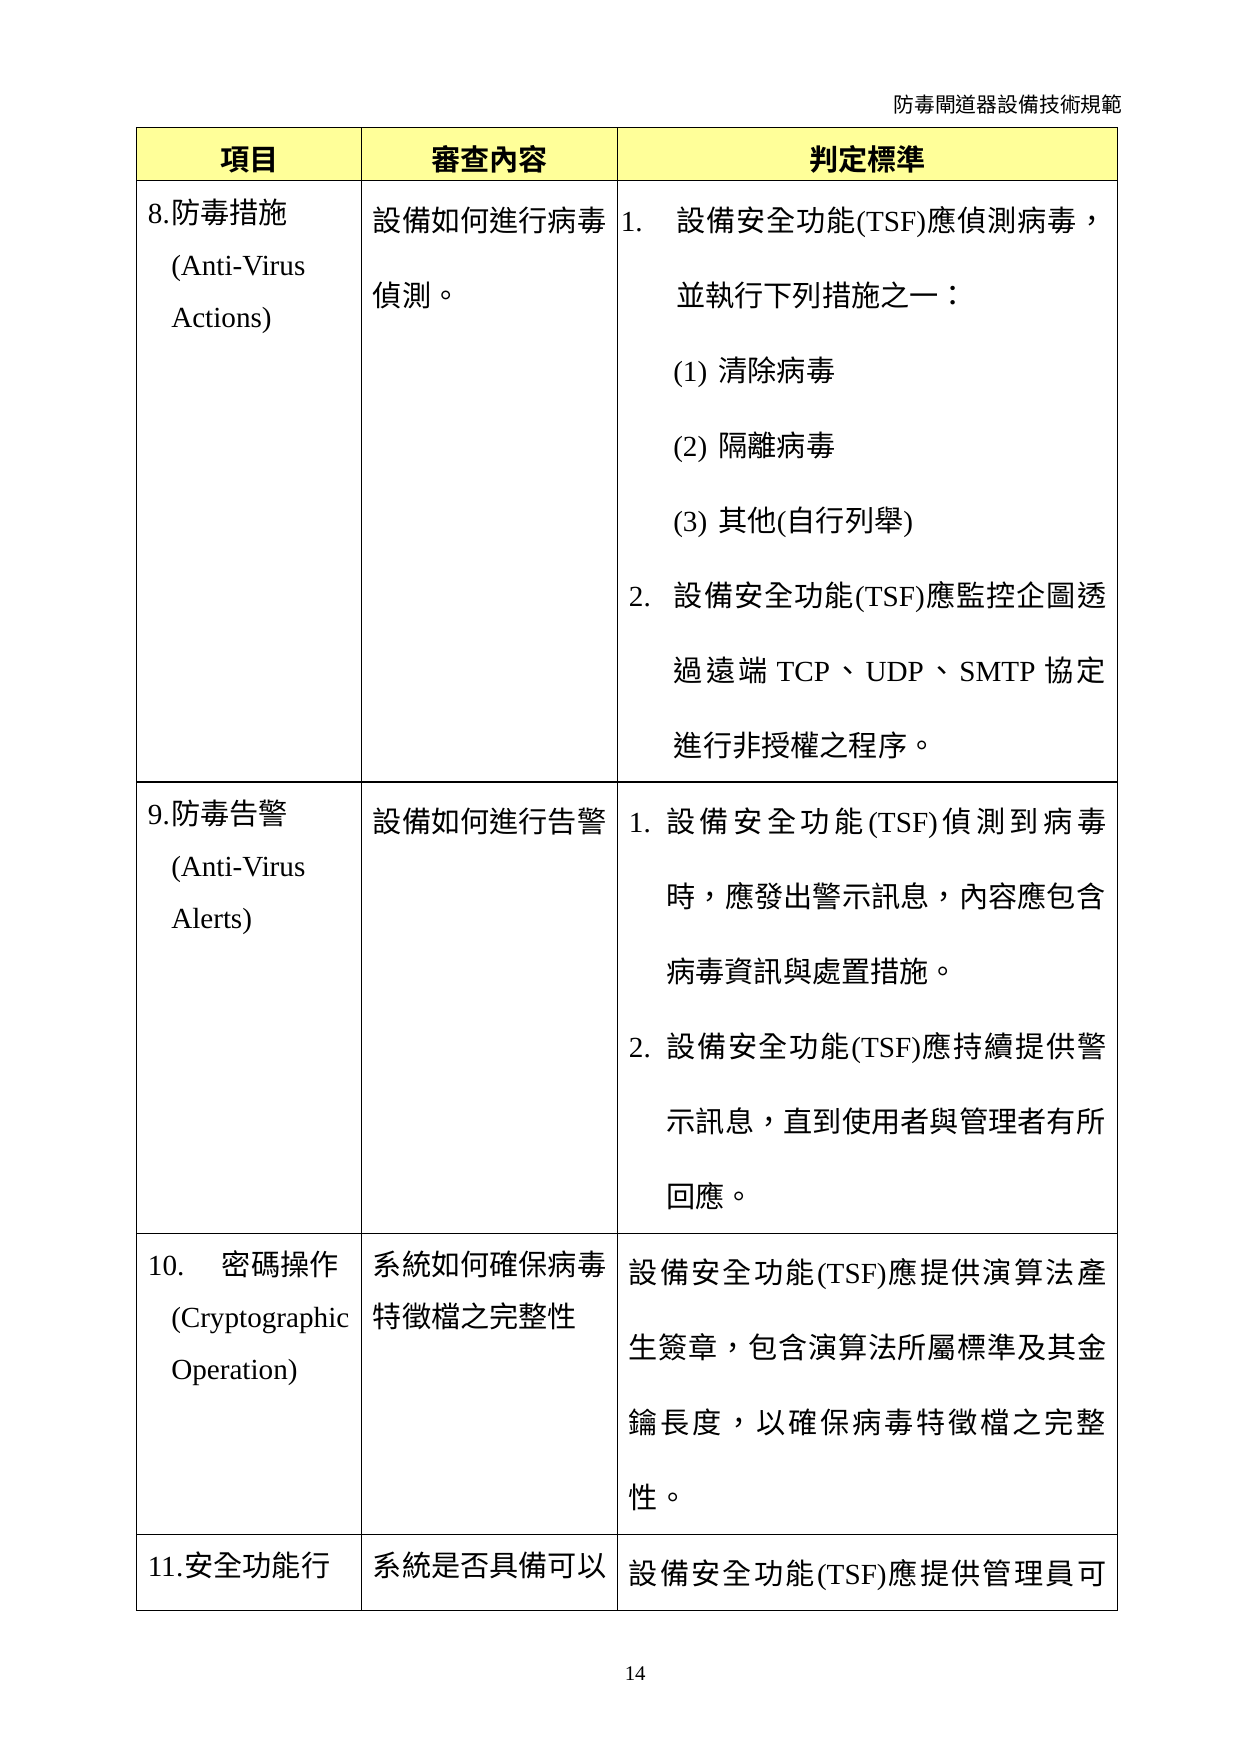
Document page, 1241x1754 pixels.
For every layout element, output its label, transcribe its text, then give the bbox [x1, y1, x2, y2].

table_cell 設備安全功能(TSF)應偵測病毒，並執行下列措施之一： 清除病毒 隔離病毒 其他(自行列舉) 設備安全功能(TSF)應監控企圖透過遠端TCP、UDP、SMTP協定進行非授權之程序。 [618, 181, 1117, 781]
table_cell 密碼操作(Cryptographic Operation) [137, 1234, 361, 1533]
table_cell 防毒措施(Anti-Virus Actions) [137, 181, 361, 781]
table_header 審查內容 [362, 128, 617, 180]
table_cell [137, 1535, 361, 1609]
table_cell 設備如何進行病毒偵測。 [362, 181, 617, 781]
table_header 判定標準 [618, 128, 1117, 180]
table_cell 防毒告警(Anti-Virus Alerts) [137, 783, 361, 1232]
table_cell 設備安全功能(TSF)應提供演算法產生簽章，包含演算法所屬標準及其金鑰長度，以確保病毒特徵檔之完整性。 [618, 1234, 1117, 1533]
table_cell 系統是否具備可以管理安全屬性的功能 [362, 1535, 617, 1609]
table_header 項目 [137, 128, 361, 180]
table_cell 設備如何進行告警 [362, 783, 617, 1232]
table_cell 設備安全功能(TSF)偵測到病毒時，應發出警示訊息，內容應包含病毒資訊與處置措施。 設備安全功能(TSF)應持續提供警示訊息，直到使用者與管理者有所回應。 [618, 783, 1117, 1232]
table_cell 系統如何確保病毒特徵檔之完整性 [362, 1234, 617, 1533]
table_cell 設備安全功能(TSF)應提供管理員可啟用或關閉下列功能： 稽核 即時病毒偵測 [618, 1535, 1117, 1609]
